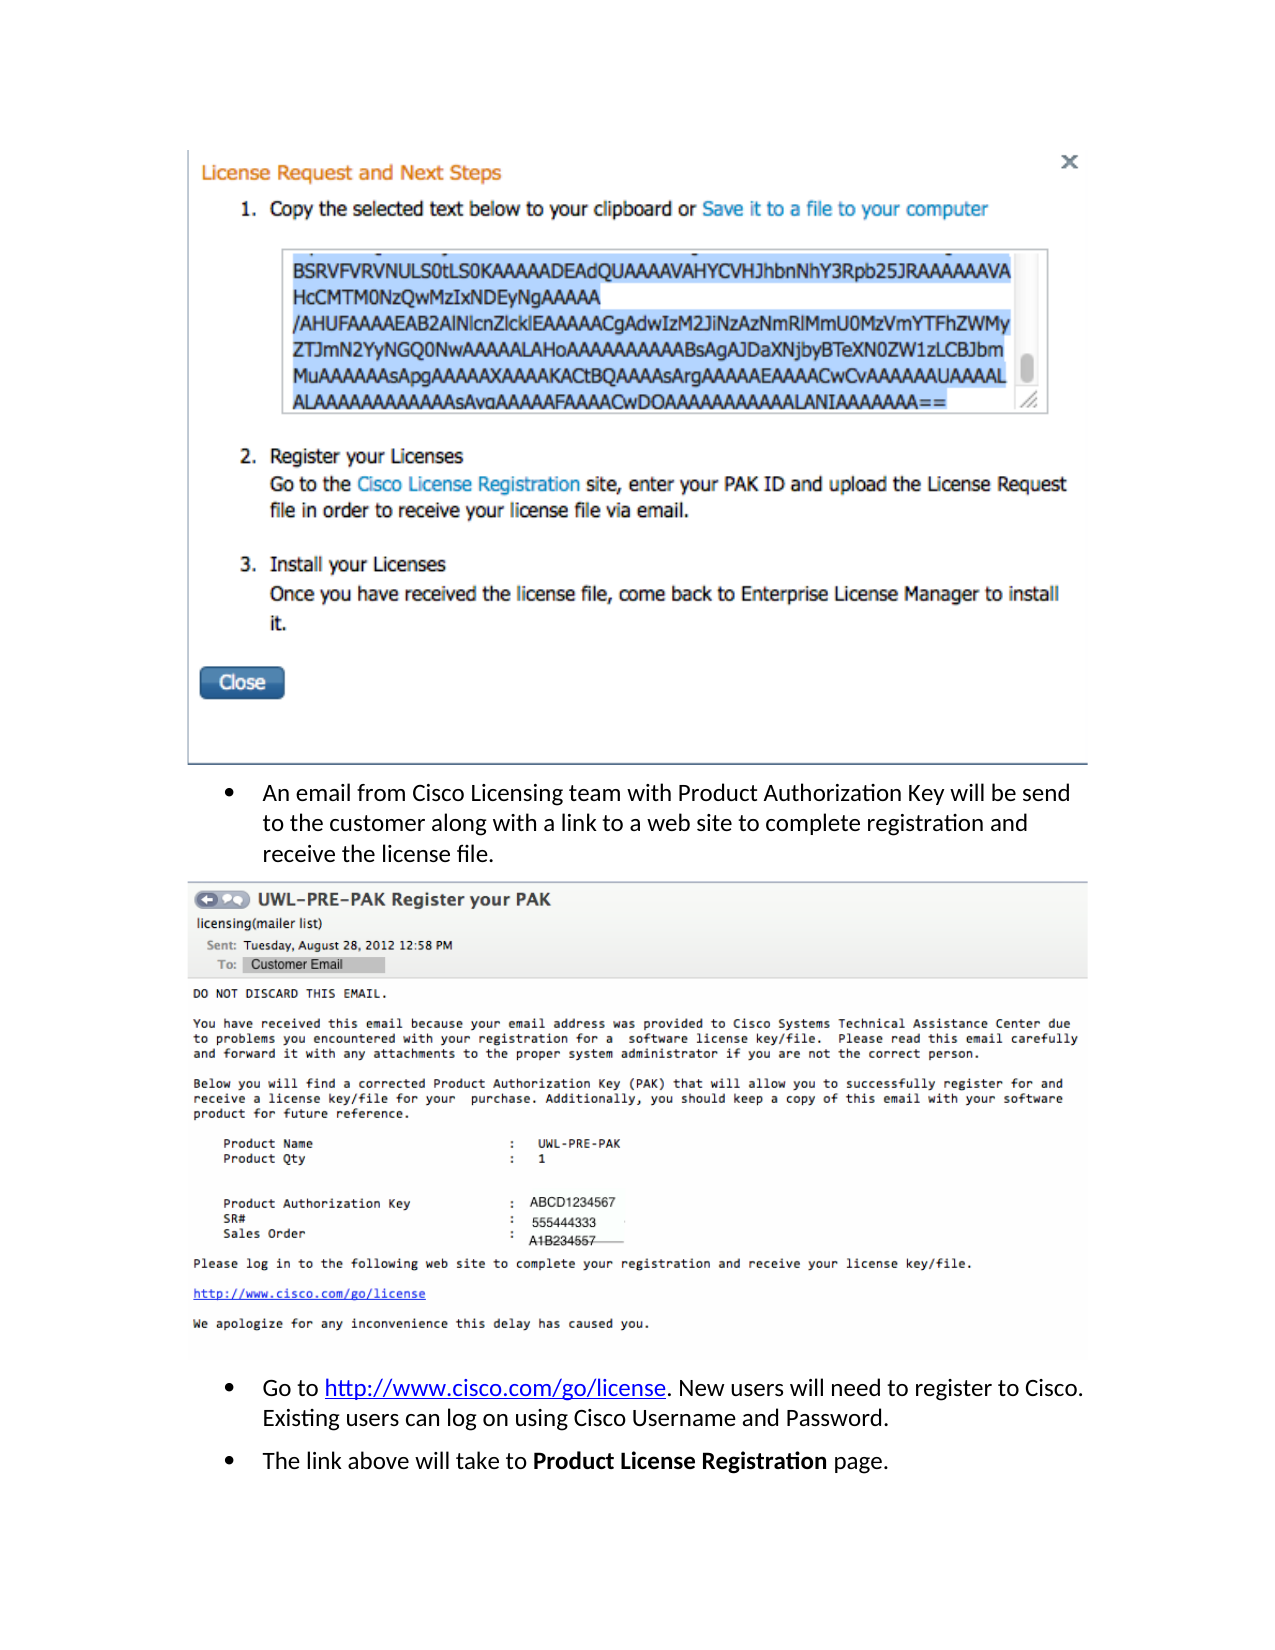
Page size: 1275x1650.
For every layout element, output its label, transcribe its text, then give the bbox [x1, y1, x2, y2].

list An email from Cisco Licensing team with Product Authorization Key will be send to the customer along with a link to a web site to complete registration and receive the license file. [225, 777, 1087, 869]
picture [187, 881, 1088, 1360]
list The link above will take to Product License Registration page. [225, 1445, 1087, 1476]
list Go to http://www.cisco.com/go/license. New users will need to register to Cisco. Existing users can log on using Cisco Username and Password. [225, 1372, 1087, 1433]
picture [187, 150, 1088, 765]
